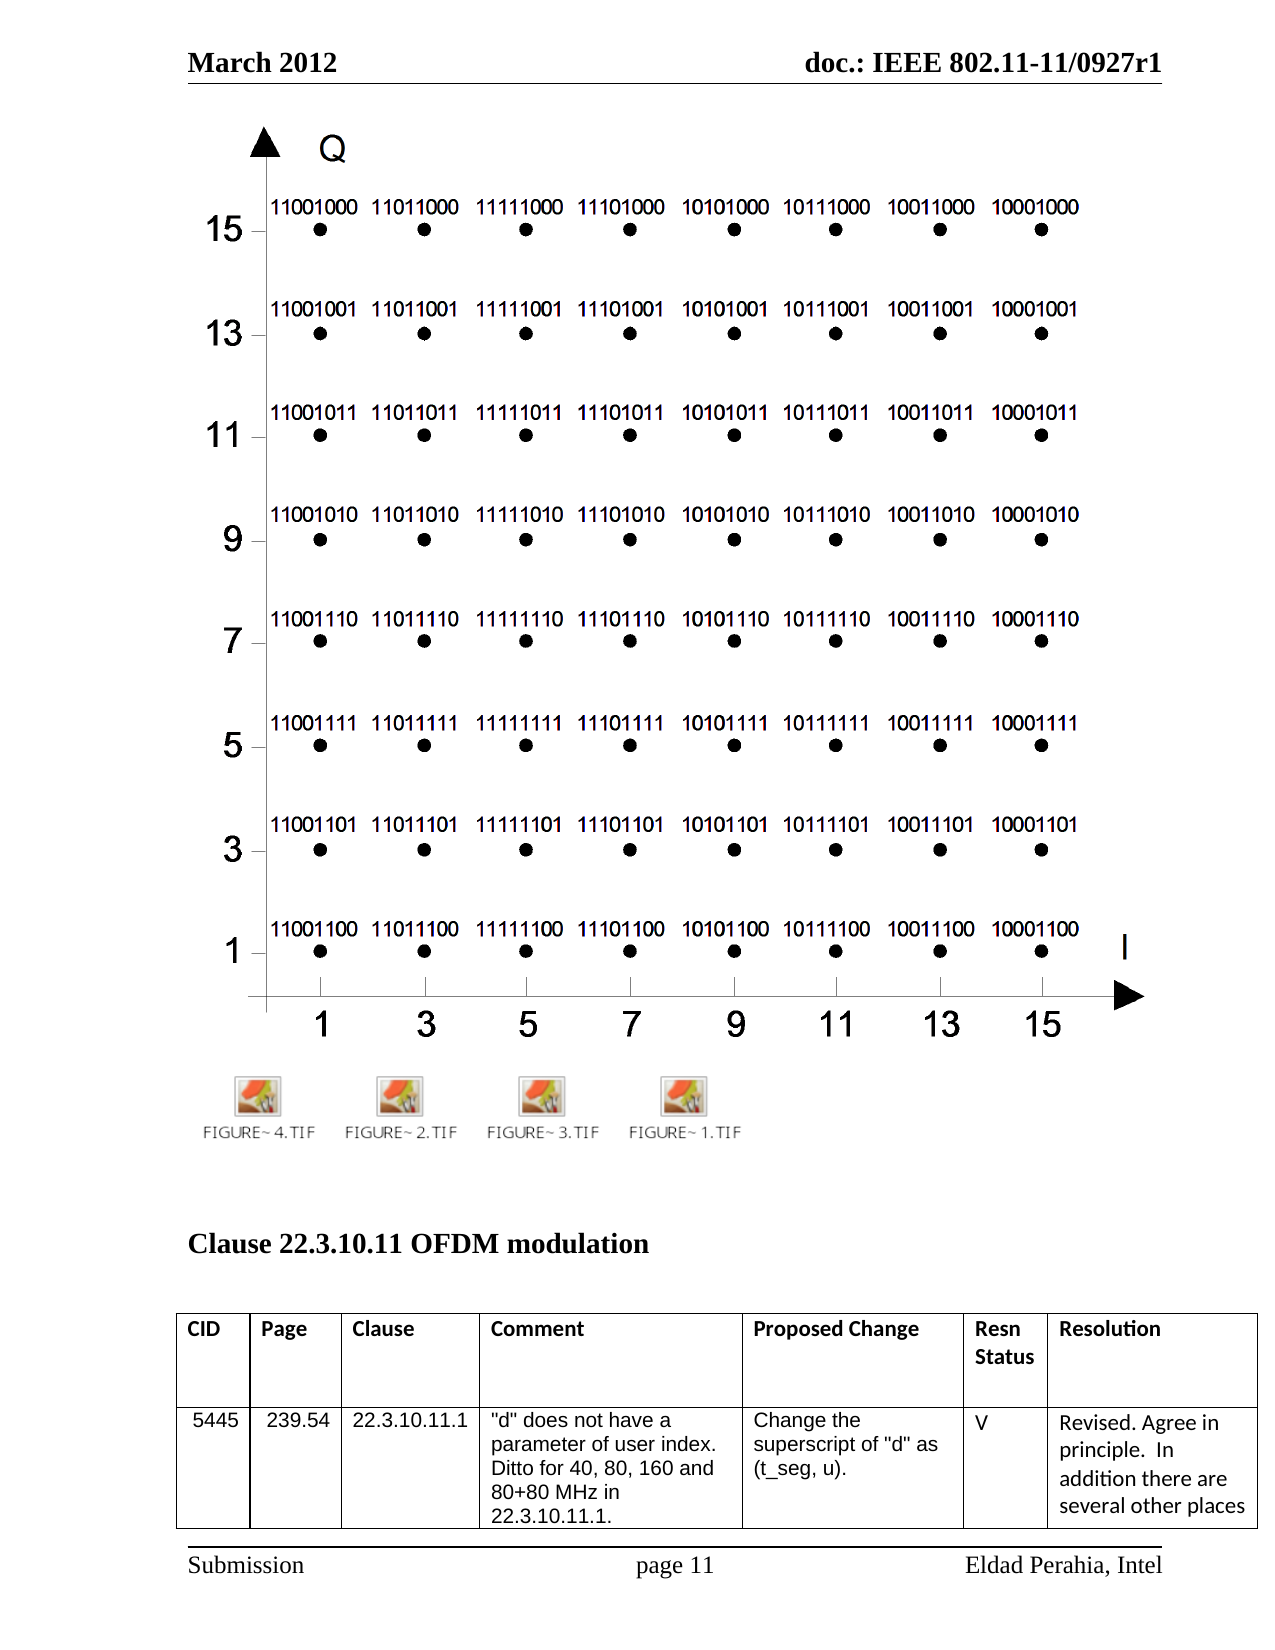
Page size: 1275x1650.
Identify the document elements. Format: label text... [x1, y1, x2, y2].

table_cell V [964, 1408, 1047, 1527]
table_header Proposed Change [743, 1314, 963, 1407]
table_header Page [251, 1314, 341, 1407]
table_cell 22.3.10.11.1 [342, 1408, 479, 1527]
picture [187, 112, 1161, 1068]
table_header Resolution [1048, 1314, 1257, 1407]
table_header Comment [480, 1314, 742, 1407]
table_cell 5445 [177, 1408, 249, 1527]
table_header Clause [342, 1314, 479, 1407]
table_cell Change the superscript of "d" as (t_seg, u). [743, 1408, 963, 1527]
table_cell "d" does not have a parameter of user index. Ditto for 40, 80, 160 and 80+80 MHz in 22.3.10.11.1. [480, 1408, 742, 1527]
text Clause 22.3.10.11 OFDM modulation [187, 1227, 1162, 1260]
table_header Resn Status [964, 1314, 1047, 1407]
table_cell 239.54 [251, 1408, 341, 1527]
table_header CID [177, 1314, 249, 1407]
